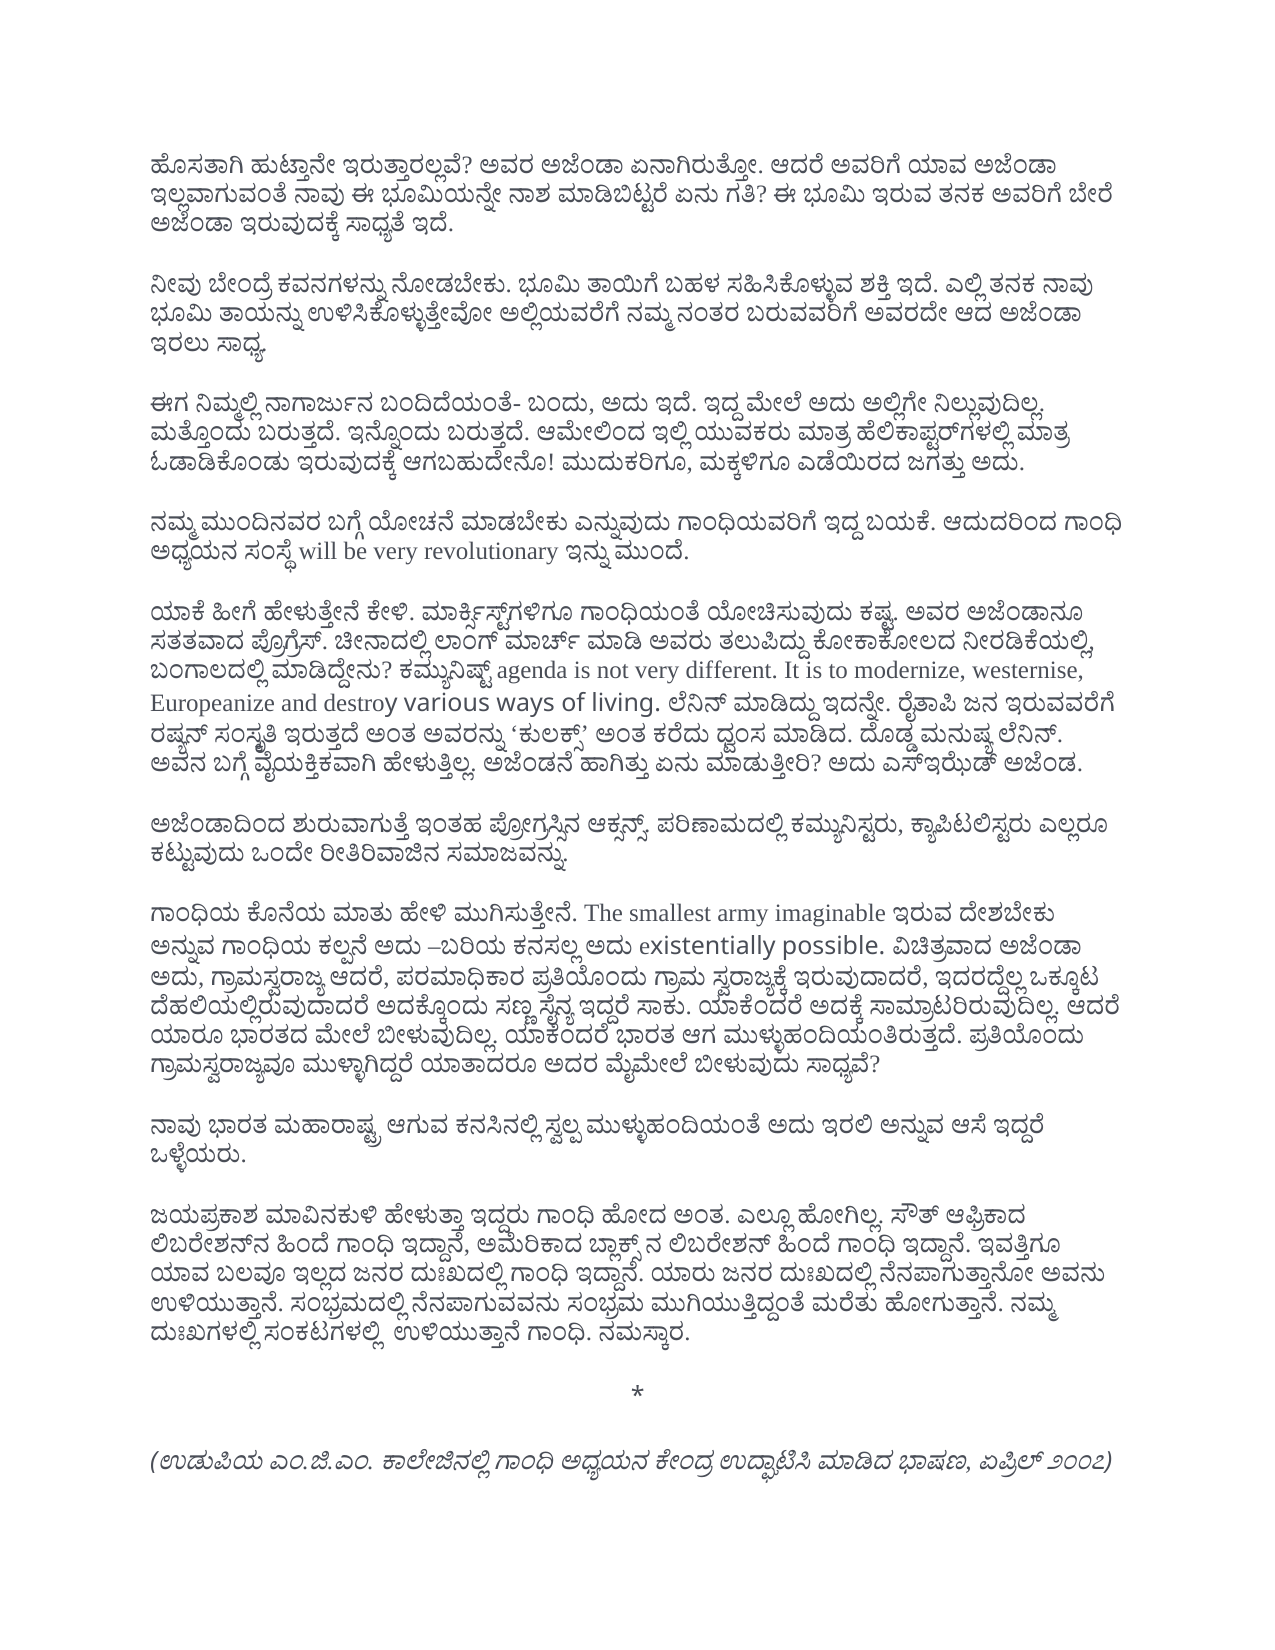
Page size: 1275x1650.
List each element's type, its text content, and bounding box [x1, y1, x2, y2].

text ಜಯಪ್ರಕಾಶ ಮಾವಿನಕುಳಿ ಹೇಳುತ್ತಾ ಇದ್ದರು ಗಾಂಧಿ ಹೋದ ಅಂತ. ಎಲ್ಲೂ ಹೋಗಿಲ್ಲ. ಸೌತ್ ಆಫ್ರಿಕಾದ ಲಿಬರೇಶನ್‌ನ ಹಿಂದೆ ಗಾಂಧಿ ಇದ್ದಾನೆ, ಅಮೆರಿಕಾದ ಬ್ಲಾಕ್ಸ್‌ ನ ಲಿಬರೇಶನ್‌ ಹಿಂದೆ ಗಾಂಧಿ ಇದ್ದಾನೆ. ಇವತ್ತಿಗೂ ಯಾವ ಬಲವೂ ಇಲ್ಲದ ಜನರ ದುಃಖದಲ್ಲಿ ಗಾಂಧಿ ಇದ್ದಾನೆ. ಯಾರು ಜನರ ದುಃಖದಲ್ಲಿ ನೆನಪಾಗುತ್ತಾನೋ ಅವನು ಉಳಿಯುತ್ತಾನೆ. ಸಂಭ್ರಮದಲ್ಲಿ ನೆನಪಾಗುವವನು ಸಂಭ್ರಮ ಮುಗಿಯುತ್ತಿದ್ದಂತೆ ಮರೆತು ಹೋಗುತ್ತಾನೆ. ನಮ್ಮ ದುಃಖಗಳಲ್ಲಿ ಸಂಕಟಗಳಲ್ಲಿ ಉಳಿಯುತ್ತಾನೆ ಗಾಂಧಿ. ನಮಸ್ಕಾರ. [150, 1200, 1125, 1346]
text ಈಗ ನಿಮ್ಮಲ್ಲಿ ನಾಗಾರ್ಜುನ ಬಂದಿದೆಯಂತೆ- ಬಂದು, ಅದು ಇದೆ. ಇದ್ದ ಮೇಲೆ ಅದು ಅಲ್ಲಿಗೇ ನಿಲ್ಲುವುದಿಲ್ಲ. ಮತ್ತೊಂದು ಬರುತ್ತದೆ. ಇನ್ನೊಂದು ಬರುತ್ತದೆ. ಆಮೇಲಿಂದ ಇಲ್ಲಿ ಯುವಕರು ಮಾತ್ರ ಹೆಲಿಕಾಪ್ಟರ್‌ಗಳಲ್ಲಿ ಮಾತ್ರ ಓಡಾಡಿಕೊಂಡು ಇರುವುದಕ್ಕೆ ಆಗಬಹುದೇನೊ! ಮುದುಕರಿಗೂ, ಮಕ್ಕಳಿಗೂ ಎಡೆಯಿರದ ಜಗತ್ತು ಅದು. [150, 388, 1125, 476]
text ನಮ್ಮ ಮುಂದಿನವರ ಬಗ್ಗೆ ಯೋಚನೆ ಮಾಡಬೇಕು ಎನ್ನುವುದು ಗಾಂಧಿಯವರಿಗೆ ಇದ್ದ ಬಯಕೆ. ಆದುದರಿಂದ ಗಾಂಧಿ ಅಧ್ಯಯನ ಸಂಸ್ಥೆ will be very revolutionary ಇನ್ನು ಮುಂದೆ. [150, 507, 1125, 566]
text ಹೊಸತಾಗಿ ಹುಟ್ತಾನೇ ಇರುತ್ತಾರಲ್ಲವೆ? ಅವರ ಅಜೆಂಡಾ ಏನಾಗಿರುತ್ತೋ. ಆದರೆ ಅವರಿಗೆ ಯಾವ ಅಜೆಂಡಾ ಇಲ್ಲವಾಗುವಂತೆ ನಾವು ಈ ಭೂಮಿಯನ್ನೇ ನಾಶ ಮಾಡಿಬಿಟ್ಟರೆ ಏನು ಗತಿ? ಈ ಭೂಮಿ ಇರುವ ತನಕ ಅವರಿಗೆ ಬೇರೆ ಅಜೆಂಡಾ ಇರುವುದಕ್ಕೆ ಸಾಧ್ಯತೆ ಇದೆ. [150, 150, 1125, 238]
text ನೀವು ಬೇಂದ್ರೆ ಕವನಗಳನ್ನು ನೋಡಬೇಕು. ಭೂಮಿ ತಾಯಿಗೆ ಬಹಳ ಸಹಿಸಿಕೊಳ್ಳುವ ಶಕ್ತಿ ಇದೆ. ಎಲ್ಲಿ ತನಕ ನಾವು ಭೂಮಿ ತಾಯನ್ನು ಉಳಿಸಿಕೊಳ್ಳುತ್ತೇವೋ ಅಲ್ಲಿಯವರೆಗೆ ನಮ್ಮ ನಂತರ ಬರುವವರಿಗೆ ಅವರದೇ ಆದ ಅಜೆಂಡಾ ಇರಲು ಸಾಧ್ಯ. [150, 269, 1125, 357]
text ಯಾಕೆ ಹೀಗೆ ಹೇಳುತ್ತೇನೆ ಕೇಳಿ. ಮಾರ್ಕ್ಸಿಸ್ಟ್‌ಗಳಿಗೂ ಗಾಂಧಿಯಂತೆ ಯೋಚಿಸುವುದು ಕಷ್ಟ. ಅವರ ಅಜೆಂಡಾನೂ ಸತತವಾದ ಪ್ರೊಗ್ರೆಸ್. ಚೀನಾದಲ್ಲಿ ಲಾಂಗ್ ಮಾರ್ಚ್‌ ಮಾಡಿ ಅವರು ತಲುಪಿದ್ದು ಕೋಕಾಕೋಲದ ನೀರಡಿಕೆಯಲ್ಲಿ, ಬಂಗಾಲದಲ್ಲಿ ಮಾಡಿದ್ದೇನು? ಕಮ್ಯುನಿಷ್ಟ್‌ agenda is not very different. It is to modernize, westernise, Europeanize and destroy various ways of living. ಲೆನಿನ್ ಮಾಡಿದ್ದು ಇದನ್ನೇ. ರೈತಾಪಿ ಜನ ಇರುವವರೆಗೆ ರಷ್ಯನ್ ಸಂಸ್ಕೃತಿ ಇರುತ್ತದೆ ಅಂತ ಅವರನ್ನು ‘ಕುಲಕ್ಸ್‌’ ಅಂತ ಕರೆದು ಧ್ವಂಸ ಮಾಡಿದ. ದೊಡ್ಡ ಮನುಷ್ಯ ಲೆನಿನ್. ಅವನ ಬಗ್ಗೆ ವೈಯಕ್ತಿಕವಾಗಿ ಹೇಳುತ್ತಿಲ್ಲ. ಅಜೆಂಡನೆ ಹಾಗಿತ್ತು ಏನು ಮಾಡುತ್ತೀರಿ? ಅದು ಎಸ್‌ಇಝೆಡ್ ಅಜೆಂಡ. [150, 597, 1125, 777]
text ಅಜೆಂಡಾದಿಂದ ಶುರುವಾಗುತ್ತೆ ಇಂತಹ ಪ್ರೋಗ್ರಸ್ಸಿನ ಆಕ್ಸನ್ಸ್. ಪರಿಣಾಮದಲ್ಲಿ ಕಮ್ಯುನಿಸ್ಟರು, ಕ್ಯಾಪಿಟಲಿಸ್ಟರು ಎಲ್ಲರೂ ಕಟ್ಟುವುದು ಒಂದೇ ರೀತಿರಿವಾಜಿನ ಸಮಾಜವನ್ನು. [150, 809, 1125, 867]
text (ಉಡುಪಿಯ ಎಂ.ಜಿ.ಎಂ. ಕಾಲೇಜಿನಲ್ಲಿ ಗಾಂಧಿ ಅಧ್ಯಯನ ಕೇಂದ್ರ ಉದ್ಘಾಟಿಸಿ ಮಾಡಿದ ಭಾಷಣ, ಏಪ್ರಿಲ್‌ ೨೦೦೭) [150, 1443, 1125, 1477]
text ಗಾಂಧಿಯ ಕೊನೆಯ ಮಾತು ಹೇಳಿ ಮುಗಿಸುತ್ತೇನೆ. The smallest army imaginable ಇರುವ ದೇಶಬೇಕು ಅನ್ನುವ ಗಾಂಧಿಯ ಕಲ್ಪನೆ ಅದು –ಬರಿಯ ಕನಸಲ್ಲ ಅದು existentially possible. ವಿಚಿತ್ರವಾದ ಅಜೆಂಡಾ ಅದು, ಗ್ರಾಮಸ್ವರಾಜ್ಯ ಆದರೆ, ಪರಮಾಧಿಕಾರ ಪ್ರತಿಯೊಂದು ಗ್ರಾಮ ಸ್ವರಾಜ್ಯಕ್ಕೆ ಇರುವುದಾದರೆ, ಇದರದ್ದೆಲ್ಲ ಒಕ್ಕೂಟ ದೆಹಲಿಯಲ್ಲಿರುವುದಾದರೆ ಅದಕ್ಕೊಂದು ಸಣ್ಣ ಸೈನ್ಯ ಇದ್ದರೆ ಸಾಕು. ಯಾಕೆಂದರೆ ಅದಕ್ಕೆ ಸಾಮ್ರಾಟರಿರುವುದಿಲ್ಲ. ಆದರೆ ಯಾರೂ ಭಾರತದ ಮೇಲೆ ಬೀಳುವುದಿಲ್ಲ. ಯಾಕೆಂದರೆ ಭಾರತ ಆಗ ಮುಳ್ಳುಹಂದಿಯಂತಿರುತ್ತದೆ. ಪ್ರತಿಯೊಂದು ಗ್ರಾಮಸ್ವರಾಜ್ಯವೂ ಮುಳ್ಳಾಗಿದ್ದರೆ ಯಾತಾದರೂ ಅದರ ಮೈಮೇಲೆ ಬೀಳುವುದು ಸಾಧ್ಯವೆ? [150, 898, 1125, 1079]
text ನಾವು ಭಾರತ ಮಹಾರಾಷ್ಟ್ರ ಆಗುವ ಕನಸಿನಲ್ಲಿ ಸ್ವಲ್ಪ ಮುಳ್ಳುಹಂದಿಯಂತೆ ಅದು ಇರಲಿ ಅನ್ನುವ ಆಸೆ ಇದ್ದರೆ ಒಳ್ಳೆಯರು. [150, 1110, 1125, 1168]
text * [150, 1377, 1125, 1411]
